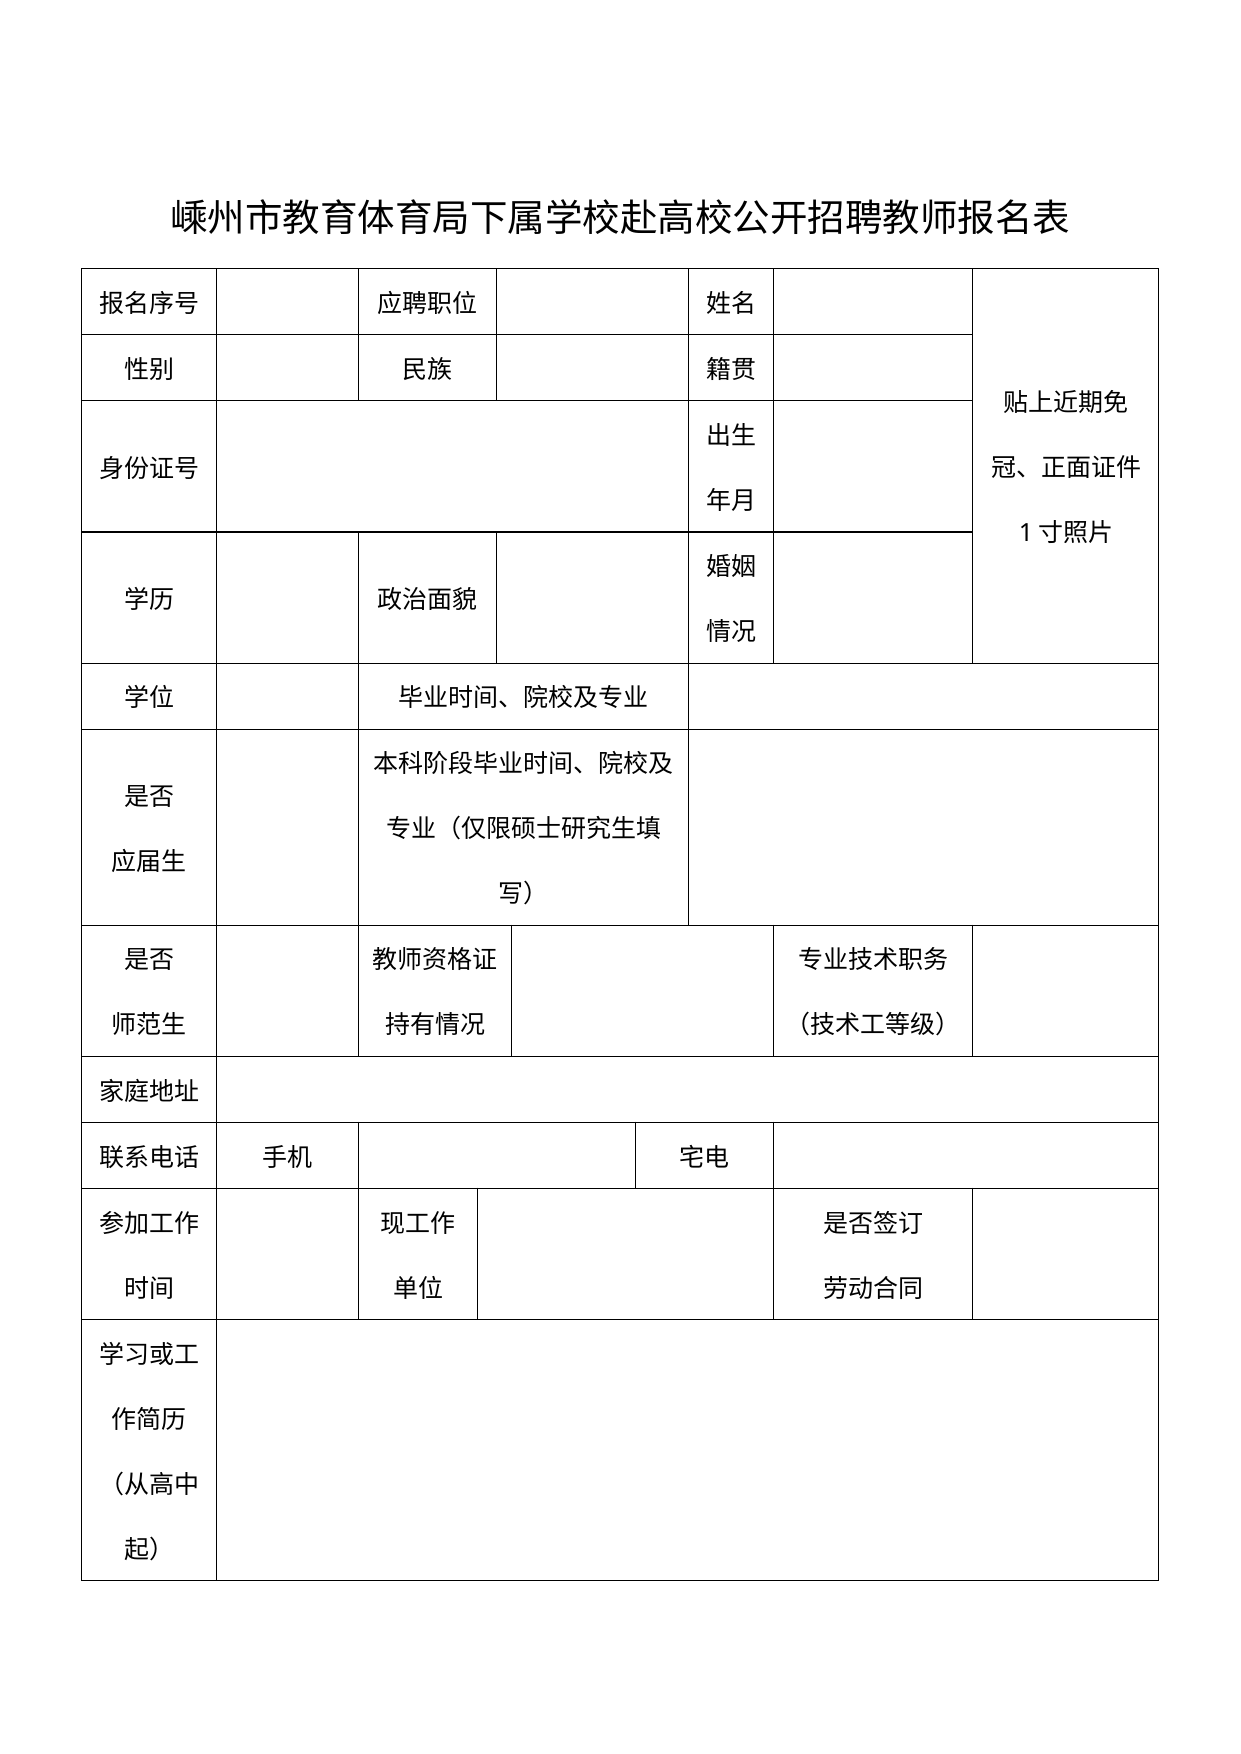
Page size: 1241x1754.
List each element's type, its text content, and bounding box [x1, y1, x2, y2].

table_cell 学历 [82, 533, 216, 662]
table_cell [774, 533, 972, 662]
table_cell [497, 533, 688, 662]
table_cell 民族 [359, 335, 496, 400]
table_cell [512, 926, 773, 1056]
table_cell 专业技术职务 （技术工等级） [774, 926, 972, 1056]
table_cell 手机 [217, 1123, 358, 1188]
table_cell [217, 1320, 1158, 1580]
table_cell [217, 269, 358, 334]
table_cell 出生年月 [689, 401, 773, 531]
table_cell 应聘职位 [359, 269, 496, 334]
table_cell [497, 335, 688, 400]
table_cell 贴上近期免冠、正面证件1寸照片 [973, 269, 1158, 662]
table_cell 身份证号 [82, 401, 216, 531]
table_cell [774, 269, 972, 334]
table_cell 毕业时间、院校及专业 [359, 664, 688, 728]
table_cell 是否 师范生 [82, 926, 216, 1056]
table_cell 联系电话 [82, 1123, 216, 1188]
table_cell 姓名 [689, 269, 773, 334]
table_cell [774, 401, 972, 531]
table_header 嵊州市教育体育局下属学校赴高校公开招聘教师报名表 [82, 162, 1158, 268]
table_cell 参加工作 时间 [82, 1189, 216, 1319]
table_cell 是否签订 劳动合同 [774, 1189, 972, 1319]
table_cell [478, 1189, 773, 1319]
table_cell 是否 应届生 [82, 730, 216, 924]
table_cell 学习或工作简历（从高中起） [82, 1320, 216, 1580]
table_cell 籍贯 [689, 335, 773, 400]
table_cell [217, 926, 358, 1056]
table_cell [217, 664, 358, 728]
table_cell [217, 401, 688, 531]
table_cell [217, 533, 358, 662]
table_cell [689, 664, 1158, 728]
table_cell [217, 1057, 1158, 1122]
table_cell [973, 926, 1158, 1056]
table_cell 宅电 [636, 1123, 773, 1188]
table_cell [497, 269, 688, 334]
table_cell [774, 1123, 1158, 1188]
table_cell 学位 [82, 664, 216, 728]
table_cell [689, 730, 1158, 924]
table_cell [217, 335, 358, 400]
table_cell 性别 [82, 335, 216, 400]
table_cell 婚姻情况 [689, 533, 773, 662]
table_cell [359, 1123, 635, 1188]
table_cell 本科阶段毕业时间、院校及专业（仅限硕士研究生填写） [359, 730, 688, 924]
table_cell 现工作 单位 [359, 1189, 477, 1319]
table_cell 政治面貌 [359, 533, 496, 662]
table_cell [973, 1189, 1158, 1319]
table_cell 报名序号 [82, 269, 216, 334]
table_cell 家庭地址 [82, 1057, 216, 1122]
table_cell [217, 1189, 358, 1319]
table_cell [774, 335, 972, 400]
table_cell 教师资格证持有情况 [359, 926, 511, 1056]
table_cell [217, 730, 358, 924]
